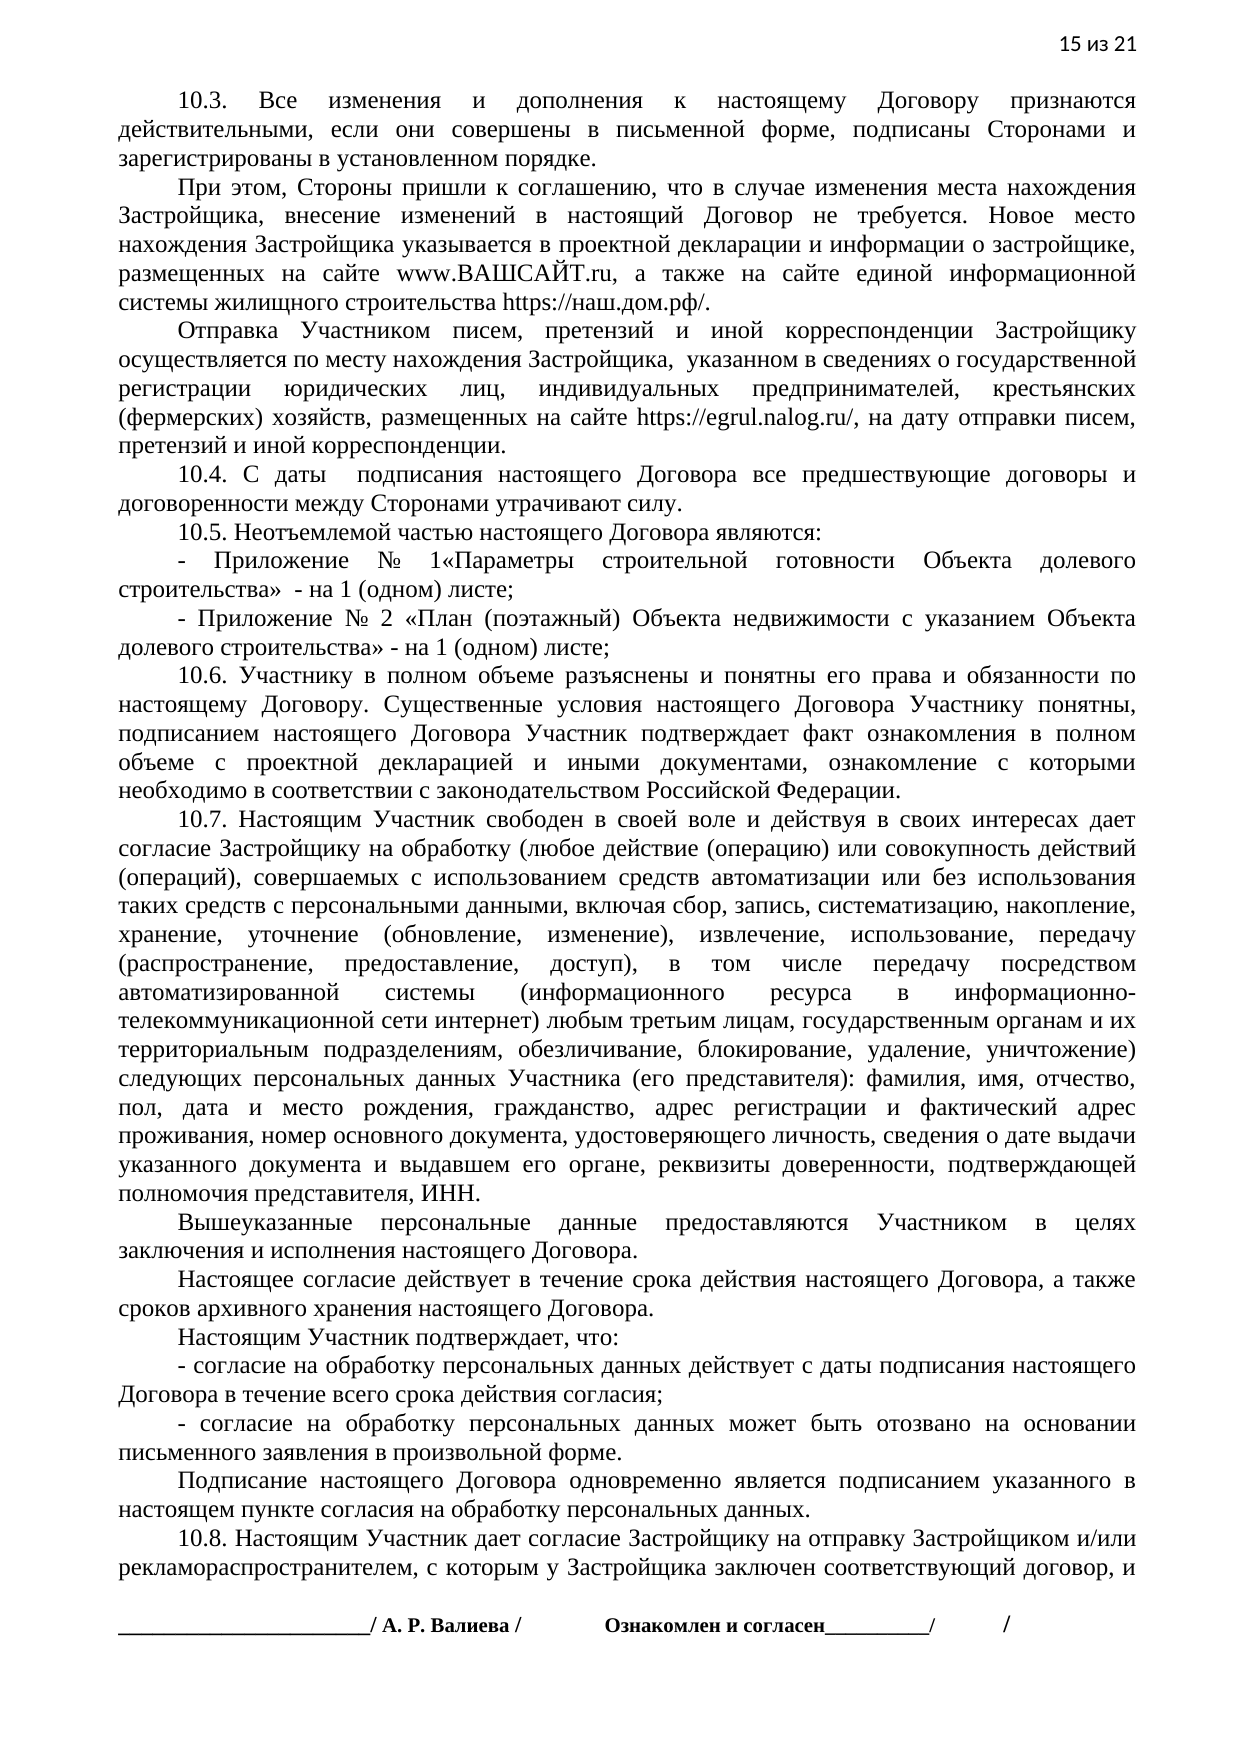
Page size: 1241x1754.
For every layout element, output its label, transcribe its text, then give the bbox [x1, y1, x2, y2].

text 10.7. Настоящим Участник свободен в своей воле и действуя в своих интересах дает согласие Застройщику на обработку (любое действие (операцию) или совокупность действий (операций), совершаемых с использованием средств автоматизации или без использования таких средств с персональными данными, включая сбор, запись, систематизацию, накопление, хранение, уточнение (обновление, изменение), извлечение, использование, передачу (распространение, предоставление, доступ), в том числе передачу посредством автоматизированной системы (информационного ресурса в информационно-телекоммуникационной сети интернет) любым третьим лицам, государственным органам и их территориальным подразделениям, обезличивание, блокирование, удаление, уничтожение) следующих персональных данных Участника (его представителя): фамилия, имя, отчество, пол, дата и место рождения, гражданство, адрес регистрации и фактический адрес проживания, номер основного документа, удостоверяющего личность, сведения о дате выдачи указанного документа и выдавшем его органе, реквизиты доверенности, подтверждающей полномочия представителя, ИНН. [118, 804, 1137, 1207]
text - согласие на обработку персональных данных может быть отозвано на основании письменного заявления в произвольной форме. [118, 1408, 1137, 1466]
text - Приложение № 2 «План (поэтажный) Объекта недвижимости с указанием Объекта долевого строительства» - на 1 (одном) листе; [118, 603, 1137, 661]
text 10.6. Участнику в полном объеме разъяснены и понятны его права и обязанности по настоящему Договору. Существенные условия настоящего Договора Участнику понятны, подписанием настоящего Договора Участник подтверждает факт ознакомления в полном объеме с проектной декларацией и иными документами, ознакомление с которыми необходимо в соответствии с законодательством Российской Федерации. [118, 661, 1137, 804]
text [118, 1523, 1137, 1581]
text 10.5. Неотъемлемой частью настоящего Договора являются: [118, 517, 1137, 546]
text 10.4. С даты подписания настоящего Договора все предшествующие договоры и договоренности между Сторонами утрачивают силу. [118, 459, 1137, 517]
text - согласие на обработку персональных данных действует с даты подписания настоящего Договора в течение всего срока действия согласия; [118, 1351, 1137, 1408]
text Настоящее согласие действует в течение срока действия настоящего Договора, а также сроков архивного хранения настоящего Договора. [118, 1264, 1137, 1322]
text Вышеуказанные персональные данные предоставляются Участником в целях заключения и исполнения настоящего Договора. [118, 1207, 1137, 1264]
text Подписание настоящего Договора одновременно является подписанием указанного в настоящем пункте согласия на обработку персональных данных. [118, 1466, 1137, 1523]
text - Приложение № 1«Параметры строительной готовности Объекта долевого строительства» - на 1 (одном) листе; [118, 546, 1137, 603]
text Настоящим Участник подтверждает, что: [118, 1322, 1137, 1351]
text 10.3. Все изменения и дополнения к настоящему Договору признаются действительными, если они совершены в письменной форме, подписаны Сторонами и зарегистрированы в установленном порядке. [118, 86, 1137, 172]
text При этом, Стороны пришли к соглашению, что в случае изменения места нахождения Застройщика, внесение изменений в настоящий Договор не требуется. Новое место нахождения Застройщика указывается в проектной декларации и информации о застройщике, размещенных на сайте www.ВАШСАЙТ.ru, а также на сайте единой информационной системы жилищного строительства https://наш.дом.рф/. [118, 172, 1137, 316]
text Отправка Участником писем, претензий и иной корреспонденции Застройщику осуществляется по месту нахождения Застройщика, указанном в сведениях о государственной регистрации юридических лиц, индивидуальных предпринимателей, крестьянских (фермерских) хозяйств, размещенных на сайте https://egrul.nalog.ru/, на дату отправки писем, претензий и иной корреспонденции. [118, 316, 1137, 459]
